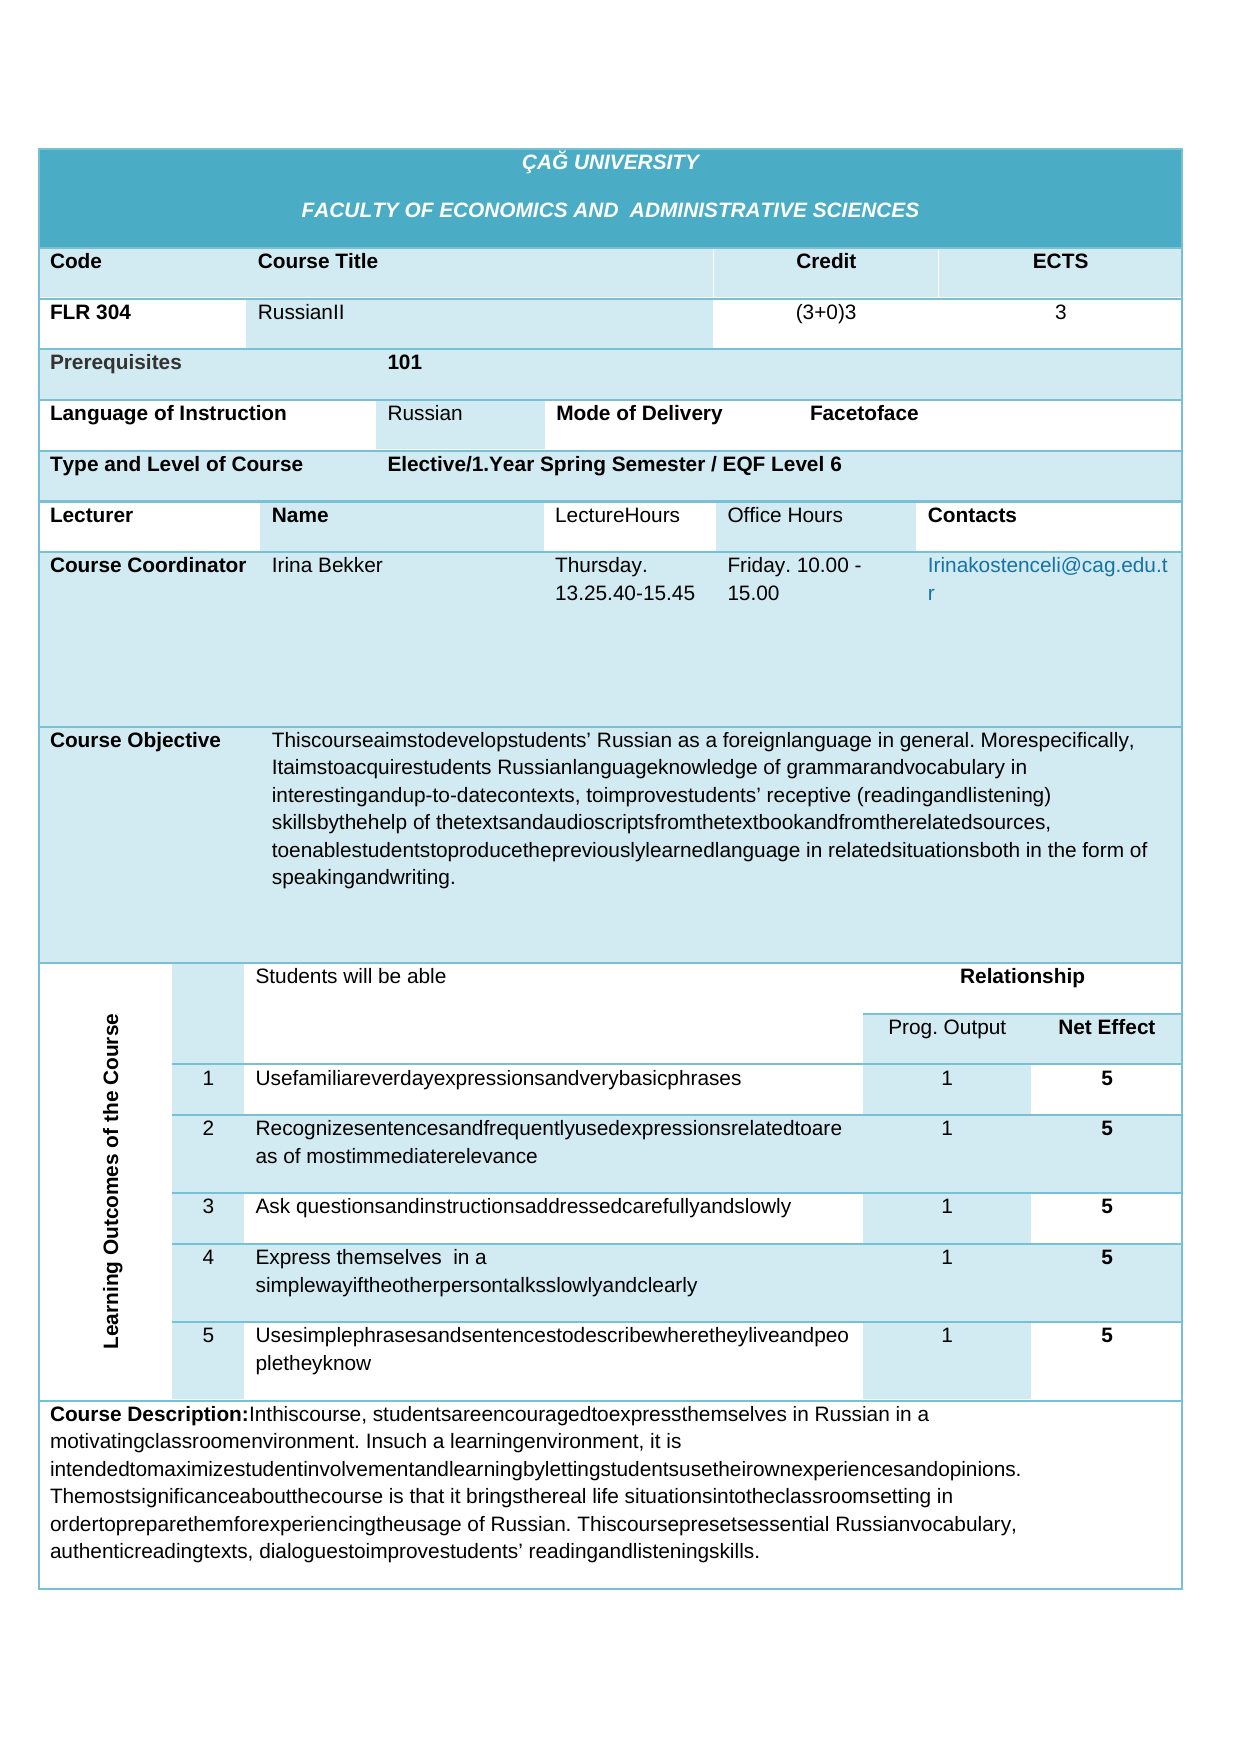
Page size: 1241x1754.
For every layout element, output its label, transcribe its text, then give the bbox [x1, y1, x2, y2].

table_cell Irina Bekker [260, 553, 544, 726]
table_cell Prerequisites [40, 350, 376, 399]
table_cell Irinakostenceli@cag.edu.tr [916, 553, 1181, 726]
table_cell Net Effect [1031, 1015, 1181, 1063]
table_cell Learning Outcomes of the Course [40, 964, 172, 1399]
table_cell Course Title [246, 249, 713, 297]
table_cell 5 [1031, 1065, 1181, 1114]
table_cell Usesimplephrasesandsentencestodescribewheretheyliveandpeopletheyknow [244, 1323, 863, 1399]
table_cell Usefamiliareverdayexpressionsandverybasicphrases [244, 1065, 863, 1114]
table_cell Name [260, 503, 544, 551]
table_header ÇAĞ UNIVERSITY FACULTY OF ECONOMICS AND ADMINISTRATIVE SCIENCES [40, 150, 1181, 247]
table_cell Friday. 10.00 - 15.00 [716, 553, 916, 726]
table_cell Credit [714, 249, 938, 297]
table_cell LectureHours [544, 503, 716, 551]
table_cell 2 [172, 1116, 244, 1192]
table_cell Elective/1.Year Spring Semester / EQF Level 6 [376, 452, 1181, 500]
table_cell 4 [172, 1245, 244, 1321]
table_cell Students will be able [244, 964, 863, 1063]
table_cell RussianII [246, 300, 713, 348]
table_cell 3 [939, 300, 1181, 348]
table_cell 101 [376, 350, 1181, 399]
table_cell ECTS [939, 249, 1181, 297]
table_cell 5 [1031, 1245, 1181, 1321]
table_cell Ask questionsandinstructionsaddressedcarefullyandslowly [244, 1194, 863, 1243]
table_cell 1 [863, 1194, 1031, 1243]
table_cell Relationship [863, 964, 1181, 1013]
table_cell Recognizesentencesandfrequentlyusedexpressionsrelatedtoareas of mostimmediaterelevance [244, 1116, 863, 1192]
table_cell Language of Instruction [40, 401, 376, 449]
table_cell 5 [1031, 1194, 1181, 1243]
table_cell 5 [1031, 1323, 1181, 1399]
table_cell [40, 1402, 1181, 1588]
table_cell Code [40, 249, 246, 297]
table_cell 1 [863, 1245, 1031, 1321]
table_cell Course Objective [40, 728, 260, 962]
table_cell Office Hours [716, 503, 916, 551]
table_cell 5 [1031, 1116, 1181, 1192]
table_cell Mode of Delivery [545, 401, 798, 449]
table_cell (3+0)3 [714, 300, 938, 348]
table_cell Course Coordinator [40, 553, 260, 726]
table_cell Russian [376, 401, 545, 449]
table_cell 5 [172, 1323, 244, 1399]
table_cell 1 [172, 1065, 244, 1114]
table_cell 1 [863, 1065, 1031, 1114]
table_cell 3 [172, 1194, 244, 1243]
table_cell 1 [863, 1116, 1031, 1192]
table_cell Express themselves in a simplewayiftheotherpersontalksslowlyandclearly [244, 1245, 863, 1321]
table_cell Lecturer [40, 503, 260, 551]
table_cell Prog. Output [863, 1015, 1031, 1063]
table_cell Thursday. 13.25.40-15.45 [544, 553, 716, 726]
table_cell Type and Level of Course [40, 452, 376, 500]
table_cell FLR 304 [40, 300, 246, 348]
table_cell [172, 964, 244, 1063]
table_cell Contacts [916, 503, 1181, 551]
table_cell Thiscourseaimstodevelopstudents’ Russian as a foreignlanguage in general. Morespecifically, Itaimstoacquirestudents Russianlanguageknowledge of grammarandvocabulary in interestingandup-to-datecontexts, toimprovestudents’ receptive (readingandlistening) skillsbythehelp of thetextsandaudioscriptsfromthetextbookandfromtherelatedsources, toenablestudentstoproducethepreviouslylearnedlanguage in relatedsituationsboth in the form of speakingandwriting. [260, 728, 1181, 962]
table_cell 1 [863, 1323, 1031, 1399]
table_cell Facetoface [799, 401, 1181, 449]
